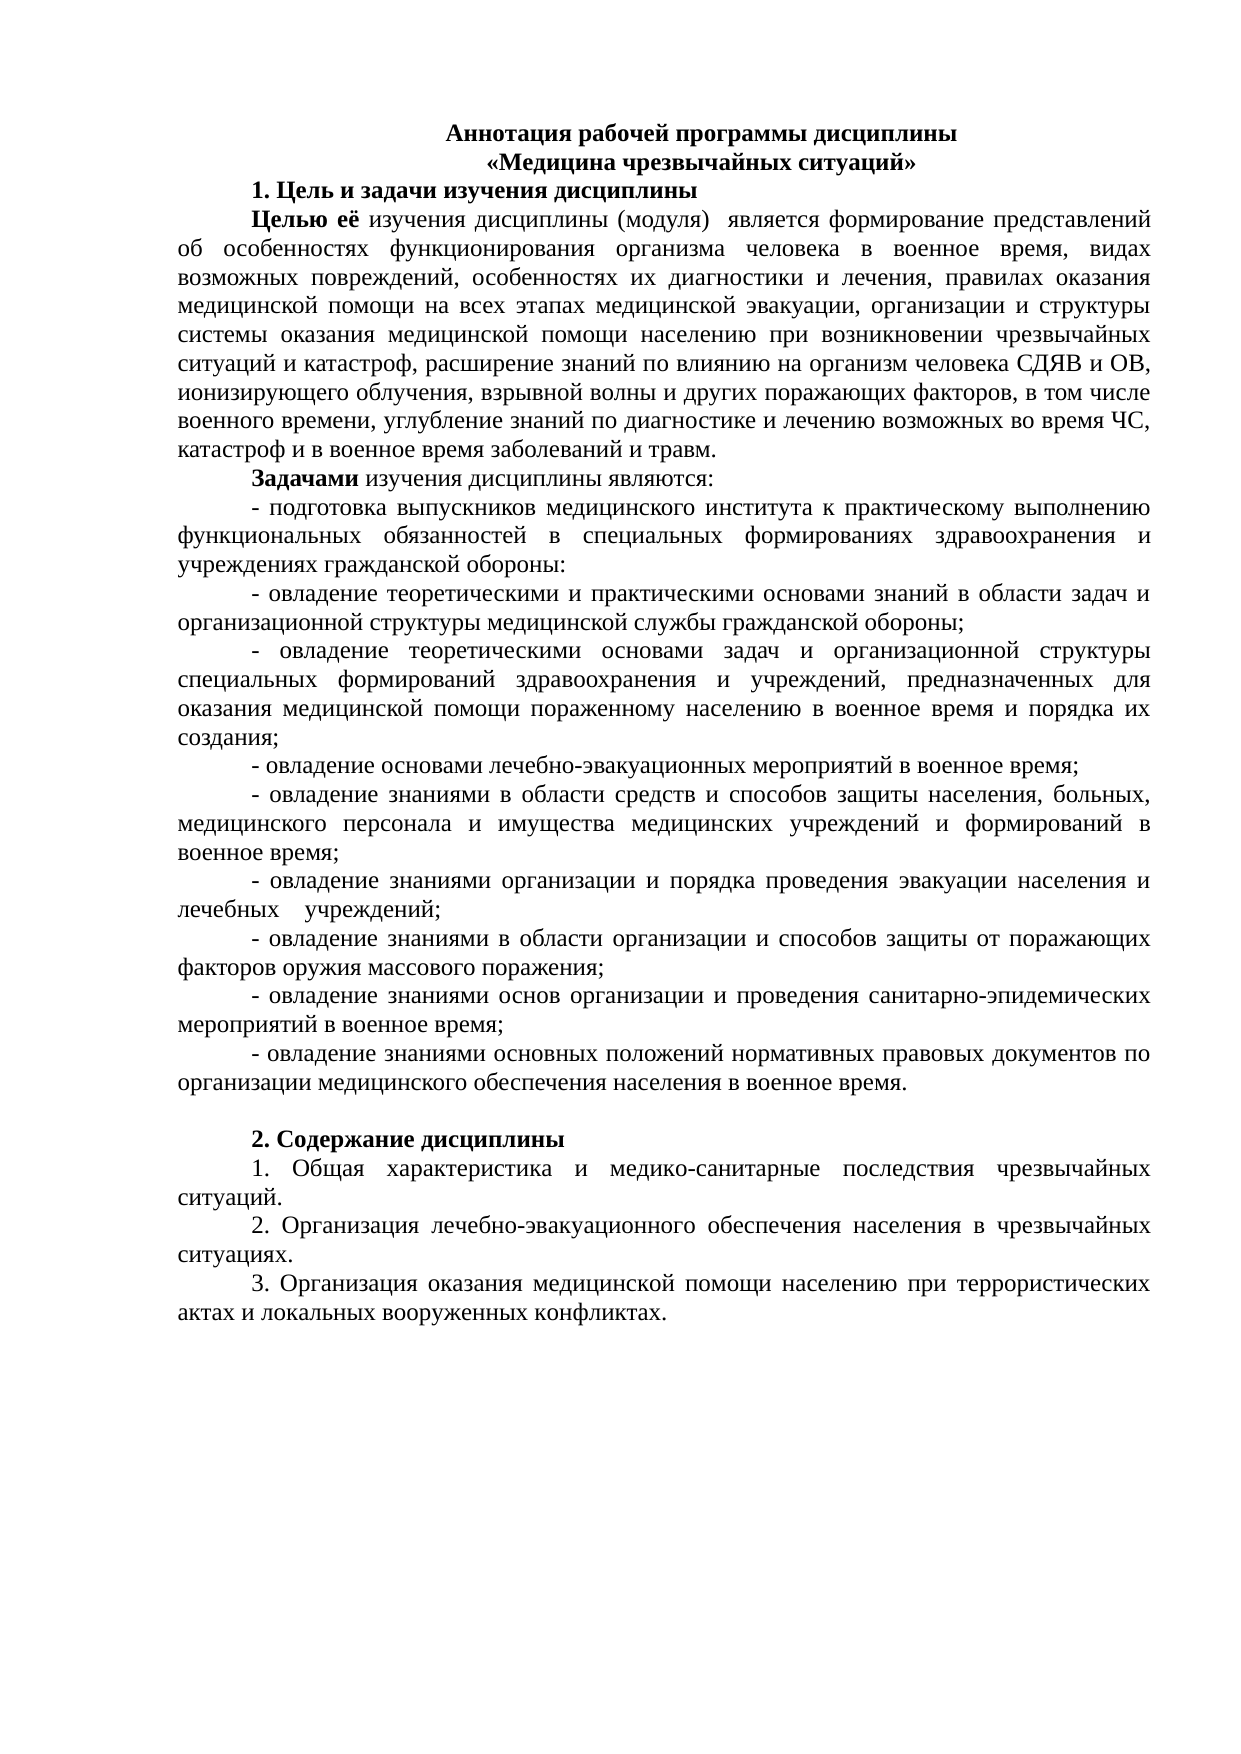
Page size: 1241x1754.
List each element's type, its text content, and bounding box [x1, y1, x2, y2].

text 3. Организация оказания медицинской помощи населению при террористических актах и локальных вооруженных конфликтах. [177, 1268, 1152, 1326]
text - овладение знаниями основ организации и проведения санитарно-эпидемических мероприятий в военное время; [177, 981, 1152, 1038]
text - овладение знаниями в области средств и способов защиты населения, больных, медицинского персонала и имущества медицинских учреждений и формирований в военное время; [177, 779, 1152, 866]
text - овладение знаниями в области организации и способов защиты от поражающих факторов оружия массового поражения; [177, 923, 1152, 981]
text - овладение знаниями организации и порядка проведения эвакуации населения и лечебных учреждений; [177, 866, 1152, 923]
text 2. Организация лечебно-эвакуационного обеспечения населения в чрезвычайных ситуациях. [177, 1211, 1152, 1268]
text - овладение основами лечебно-эвакуационных мероприятий в военное время; [177, 751, 1152, 779]
text 1. Общая характеристика и медико-санитарные последствия чрезвычайных ситуаций. [177, 1153, 1152, 1211]
text - овладение теоретическими и практическими основами знаний в области задач и организационной структуры медицинской службы гражданской обороны; [177, 578, 1152, 636]
text «Медицина чрезвычайных ситуаций» [177, 147, 1152, 176]
text - овладение знаниями основных положений нормативных правовых документов по организации медицинского обеспечения населения в военное время. [177, 1038, 1152, 1096]
text 2. Содержание дисциплины [177, 1124, 1152, 1153]
text - подготовка выпускников медицинского института к практическому выполнению функциональных обязанностей в специальных формированиях здравоохранения и учреждениях гражданской обороны: [177, 492, 1152, 578]
text Целью её изучения дисциплины (модуля) является формирование представлений об особенностях функционирования организма человека в военное время, видах возможных повреждений, особенностях их диагностики и лечения, правилах оказания медицинской помощи на всех этапах медицинской эвакуации, организации и структуры системы оказания медицинской помощи населению при возникновении чрезвычайных ситуаций и катастроф, расширение знаний по влиянию на организм человека СДЯВ и ОВ, ионизирующего облучения, взрывной волны и других поражающих факторов, в том числе военного времени, углубление знаний по диагностике и лечению возможных во время ЧС, катастроф и в военное время заболеваний и травм. [177, 204, 1152, 463]
text 1. Цель и задачи изучения дисциплины [177, 176, 1152, 204]
text Аннотация рабочей программы дисциплины [177, 118, 1152, 147]
text - овладение теоретическими основами задач и организационной структуры специальных формирований здравоохранения и учреждений, предназначенных для оказания медицинской помощи пораженному населению в военное время и порядка их создания; [177, 636, 1152, 751]
text Задачами изучения дисциплины являются: [177, 463, 1152, 492]
